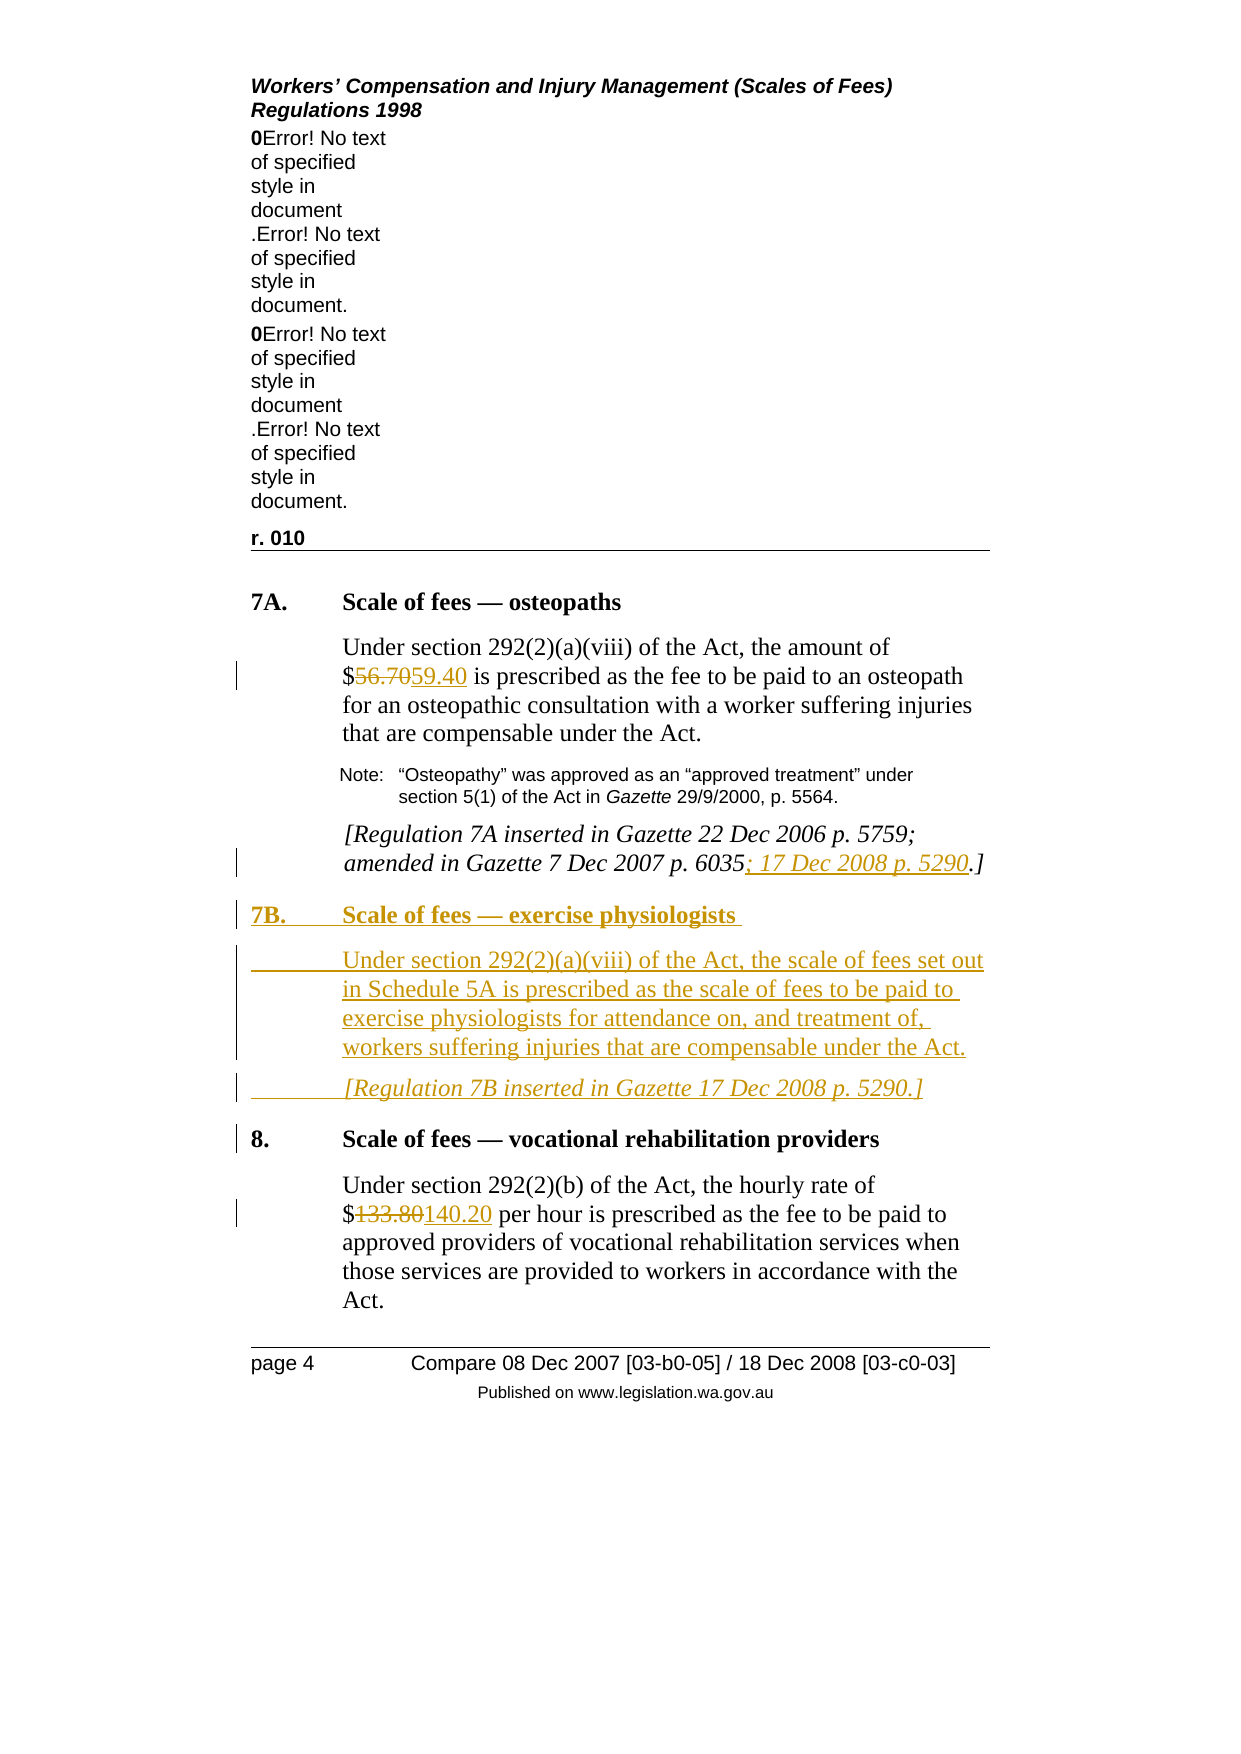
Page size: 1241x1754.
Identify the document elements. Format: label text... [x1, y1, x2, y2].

subtitle 7A. Scale of fees — osteopaths [251, 587, 990, 616]
text Note: “Osteopathy” was approved as an “approved treatment” under section 5(1) of the Act in Gazette 29/9/2000, p. 5564. [251, 764, 990, 807]
text Under section 292(2)(b) of the Act, the hourly rate of $ per hour is prescribed as the fee to be paid to approved providers of vocational rehabilitation services when those services are provided to workers in accordance with the Act. [251, 1170, 990, 1314]
subtitle 8. Scale of fees — vocational rehabilitation providers [251, 1124, 990, 1153]
text [Regulation 7A inserted in Gazette 22 Dec 2006 p. 5759; amended in Gazette 7 Dec 2007 p. 6035.] [251, 819, 990, 877]
text Under section 292(2)(a)(viii) of the Act, the amount of $ is prescribed as the fee to be paid to an osteopath for an osteopathic consultation with a worker suffering injuries that are compensable under the Act. [251, 632, 990, 747]
